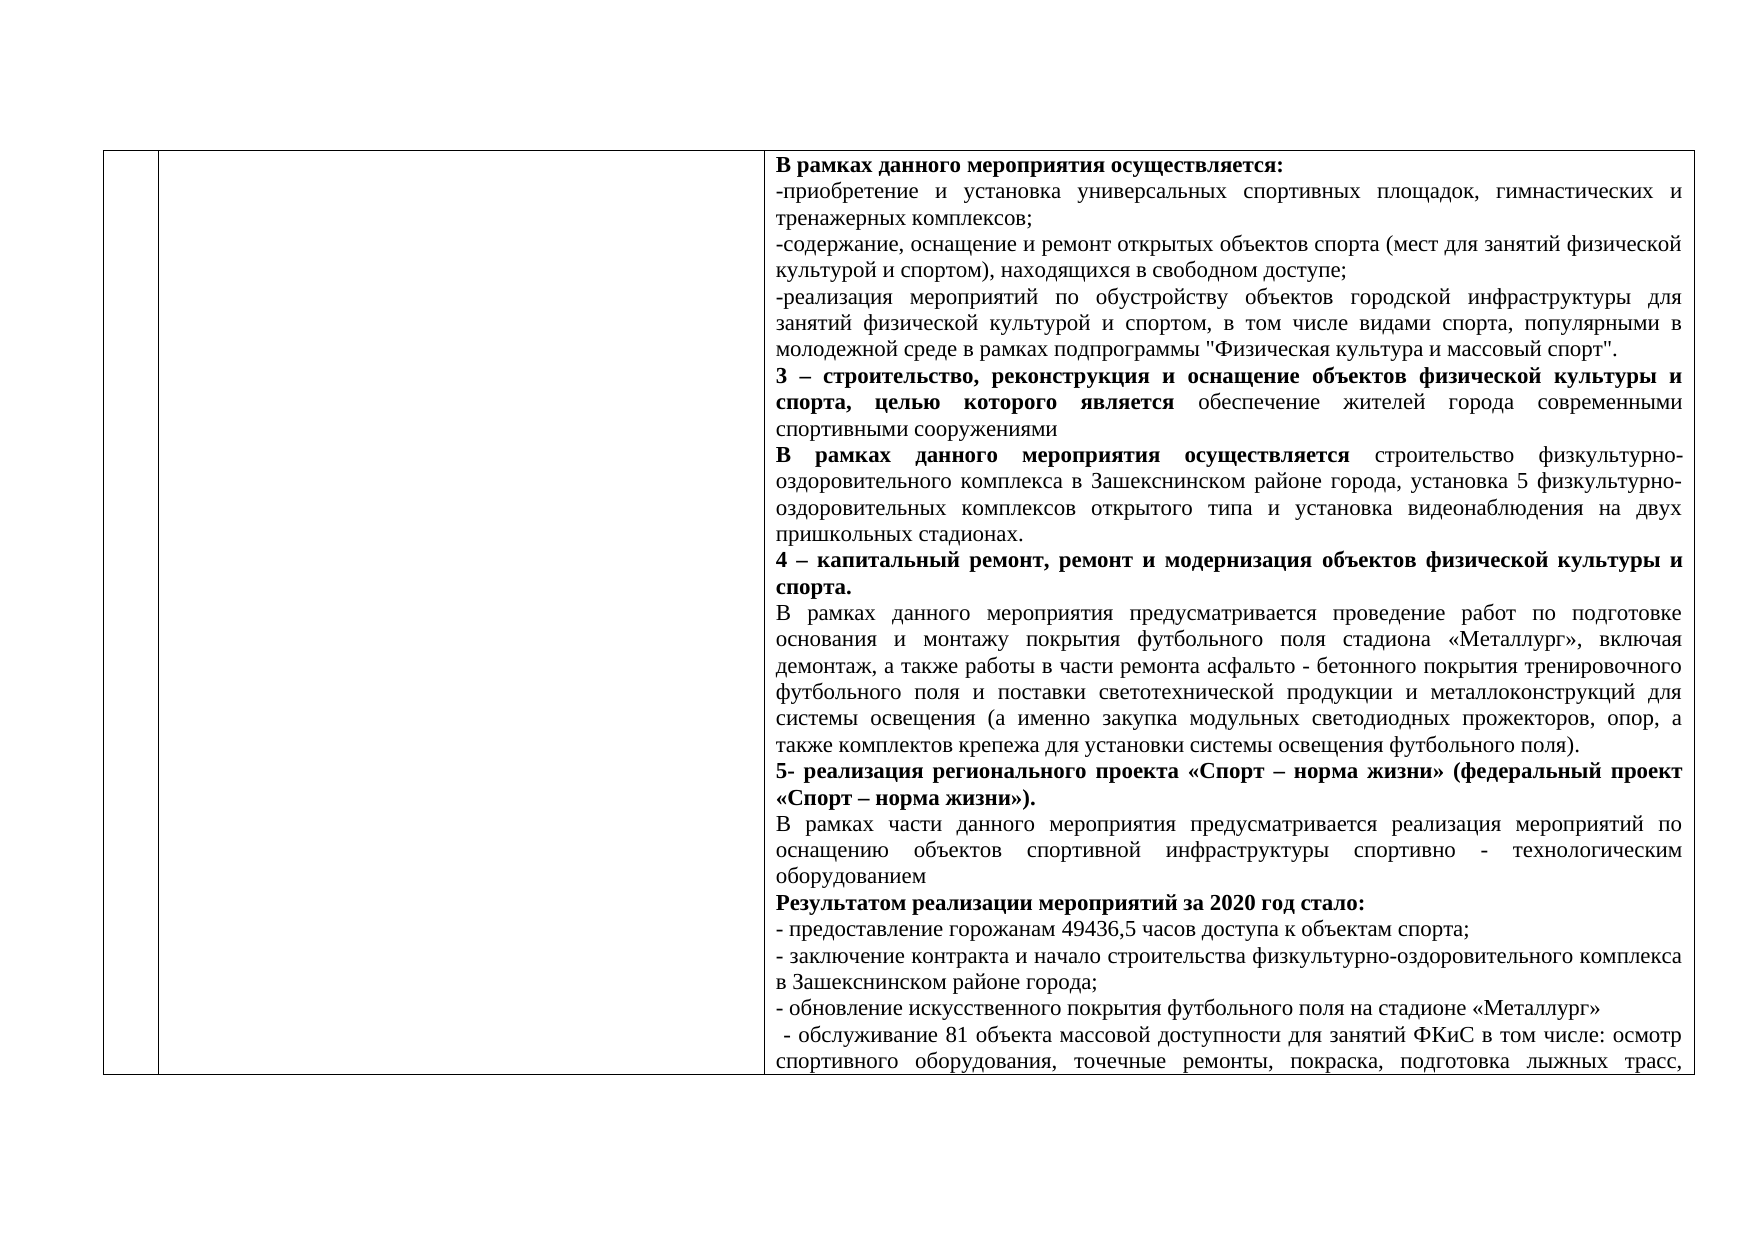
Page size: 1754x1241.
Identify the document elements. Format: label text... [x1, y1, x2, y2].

table_cell 1 [104, 151, 158, 1073]
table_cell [765, 151, 1694, 1073]
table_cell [159, 151, 764, 1073]
